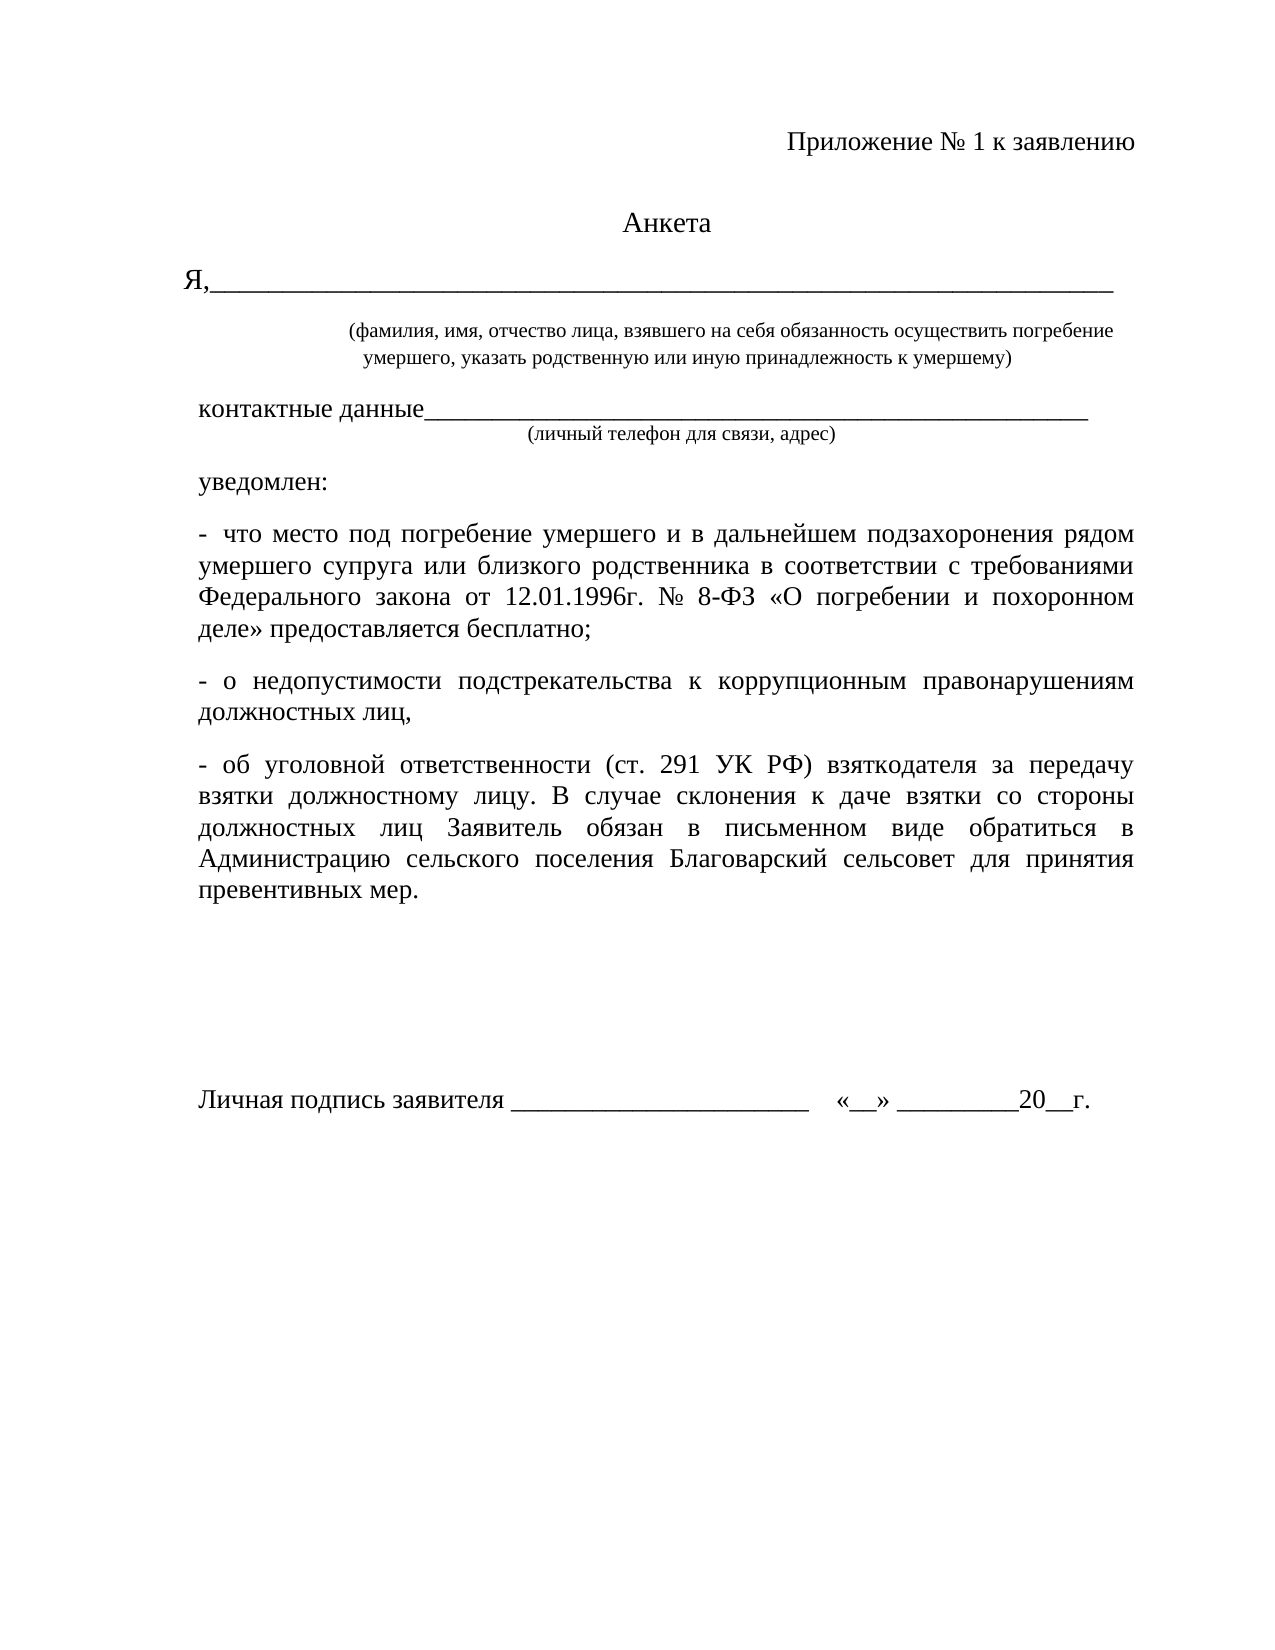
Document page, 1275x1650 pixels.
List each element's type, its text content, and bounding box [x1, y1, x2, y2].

text (фамилия, имя, отчество лица, взявшего на себя обязанность осуществить погребение умершего, указать родственную или иную принадлежность к умершему) [240, 316, 1135, 370]
text Приложение № 1 к заявлению [198, 129, 1135, 156]
text Я, _ [183, 268, 1135, 295]
text Личная подпись заявителя ______________________ «__» _________20__г. [198, 1083, 1135, 1114]
text Анкета [198, 210, 1135, 237]
text контактные данные_________________________________________________ [198, 395, 1135, 422]
text уведомлен: [198, 465, 1135, 497]
list об уголовной ответственности (ст. 291 УК РФ) взяткодателя за передачу взятки должностному лицу. В случае склонения к даче взятки со стороны должностных лиц Заявитель обязан в письменном виде обратиться в Администрацию сельского поселения Благоварский сельсовет для принятия превентивных мер. [198, 748, 1135, 905]
text (личный телефон для связи, адрес) [527, 423, 1135, 444]
list о недопустимости подстрекательства к коррупционным правонарушениям должностных лиц, [198, 664, 1135, 727]
list что место под погребение умершего и в дальнейшем подзахоронения рядом умершего супруга или близкого родственника в соответствии с требованиями Федерального закона от 12.01.1996г. № 8-ФЗ «О погребении и похоронном деле» предоставляется бесплатно; [198, 517, 1135, 643]
